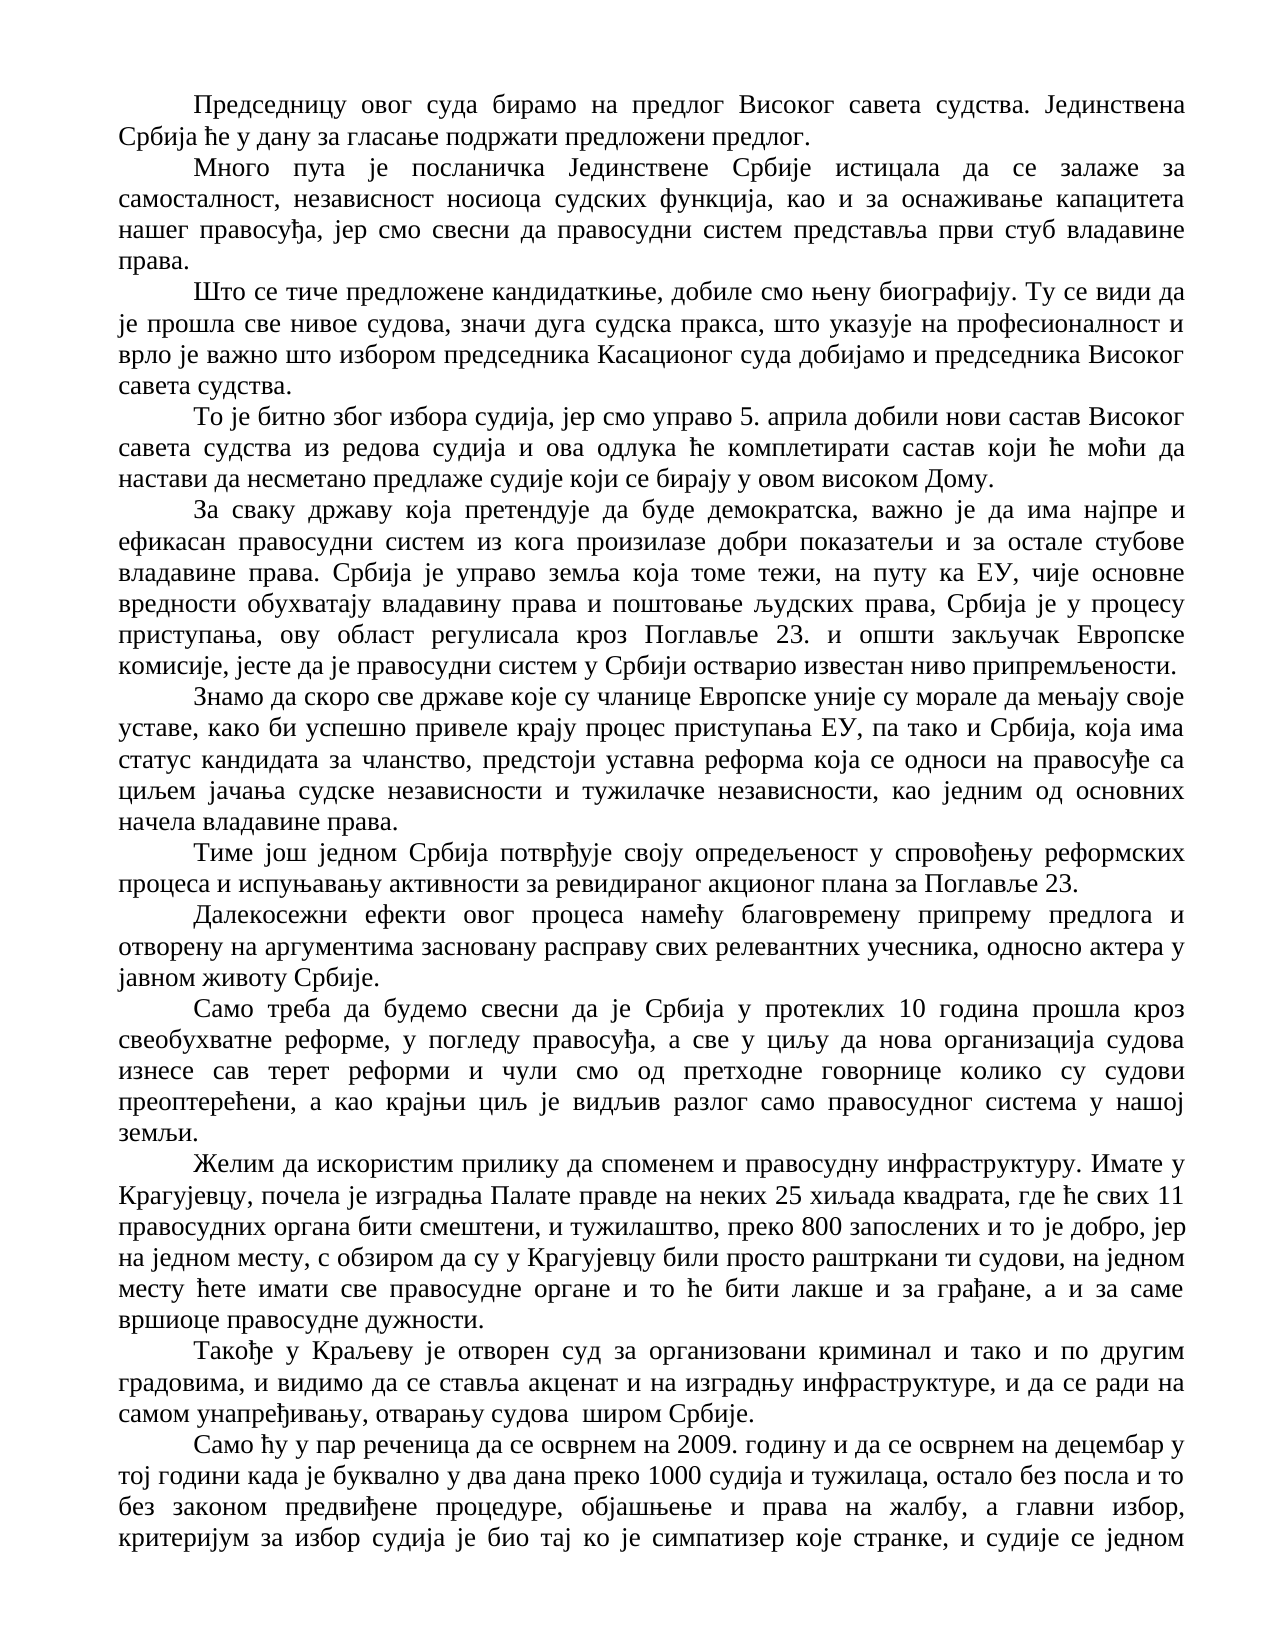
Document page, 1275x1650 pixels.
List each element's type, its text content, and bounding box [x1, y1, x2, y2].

text Желим да искористим прилику да споменем и правосудну инфраструктуру. Имате у Крагујевцу, почела је изградња Палате правде на неких 25 хиљада квадрата, где ће свих 11 правосудних органа бити смештени, и тужилаштво, преко 800 запослених и то је добро, јер на једном месту, с обзиром да су у Крагујевцу били просто раштркани ти судови, на једном месту ћете имати све правосудне органе и то ће бити лакше и за грађане, а и за саме вршиоце правосудне дужности. [118, 1148, 1186, 1334]
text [118, 1428, 1186, 1552]
text Што се тиче предложене кандидаткиње, добиле смо њену биографију. Ту се види да је прошла све нивое судова, значи дуга судска пракса, што указује на професионалност и врло је важно што избором председника Касационог суда добијамо и председника Високог савета судства. [118, 276, 1186, 400]
text Такође у Краљеву је отворен суд за организовани криминал и тако и по другим градовима, и видимо да се ставља акценат и на изградњу инфраструктуре, и да се ради на самом унапређивању, отварању судова широм Србије. [118, 1334, 1186, 1428]
text Председницу овог суда бирамо на предлог Високог савета судства. Јединствена Србија ће у дану за гласање подржати предложени предлог. [118, 89, 1186, 151]
text Знамо да скоро све државе које су чланице Европске уније су морале да мењају своје уставе, како би успешно привеле крају процес приступања ЕУ, па тако и Србија, која има статус кандидата за чланство, предстоји уставна реформа која се односи на правосуђе са циљем јачања судске независности и тужилачке независности, као једним од основних начела владавине права. [118, 680, 1186, 836]
text Далекосежни ефекти овог процеса намећу благовремену припрему предлога и отворену на аргументима засновану расправу свих релевантних учесника, односно актера у јавном животу Србије. [118, 898, 1186, 992]
text Много пута је посланичка Јединствене Србије истицала да се залаже за самосталност, независност носиоца судских функција, као и за оснаживање капацитета нашег правосуђа, јер смо свесни да правосудни систем представља први стуб владавине права. [118, 151, 1186, 276]
text Тиме још једном Србија потврђује своју опредељеност у спровођењу реформских процеса и испуњавању активности за ревидираног акционог плана за Поглавље 23. [118, 836, 1186, 898]
text За сваку државу која претендује да буде демократска, важно је да има најпре и ефикасан правосудни систем из кога произилазе добри показатељи и за остале стубове владавине права. Србија је управо земља која томе тежи, на путу ка ЕУ, чије основне вредности обухватају владавину права и поштовање људских права, Србија је у процесу приступања, ову област регулисала кроз Поглавље 23. и општи закључак Европске комисије, јесте да је правосудни систем у Србији остварио известан ниво припремљености. [118, 493, 1186, 680]
text Само треба да будемо свесни да је Србија у протеклих 10 година прошла кроз свеобухватне реформе, у погледу правосуђа, а све у циљу да нова организација судова изнесе сав терет реформи и чули смо од претходне говорнице колико су судови преоптерећени, а као крајњи циљ је видљив разлог само правосудног система у нашој земљи. [118, 992, 1186, 1148]
text То је битно због избора судија, јер смо управо 5. априла добили нови састав Високог савета судства из редова судија и ова одлука ће комплетирати састав који ће моћи да настави да несметано предлаже судије који се бирају у овом високом Дому. [118, 400, 1186, 493]
